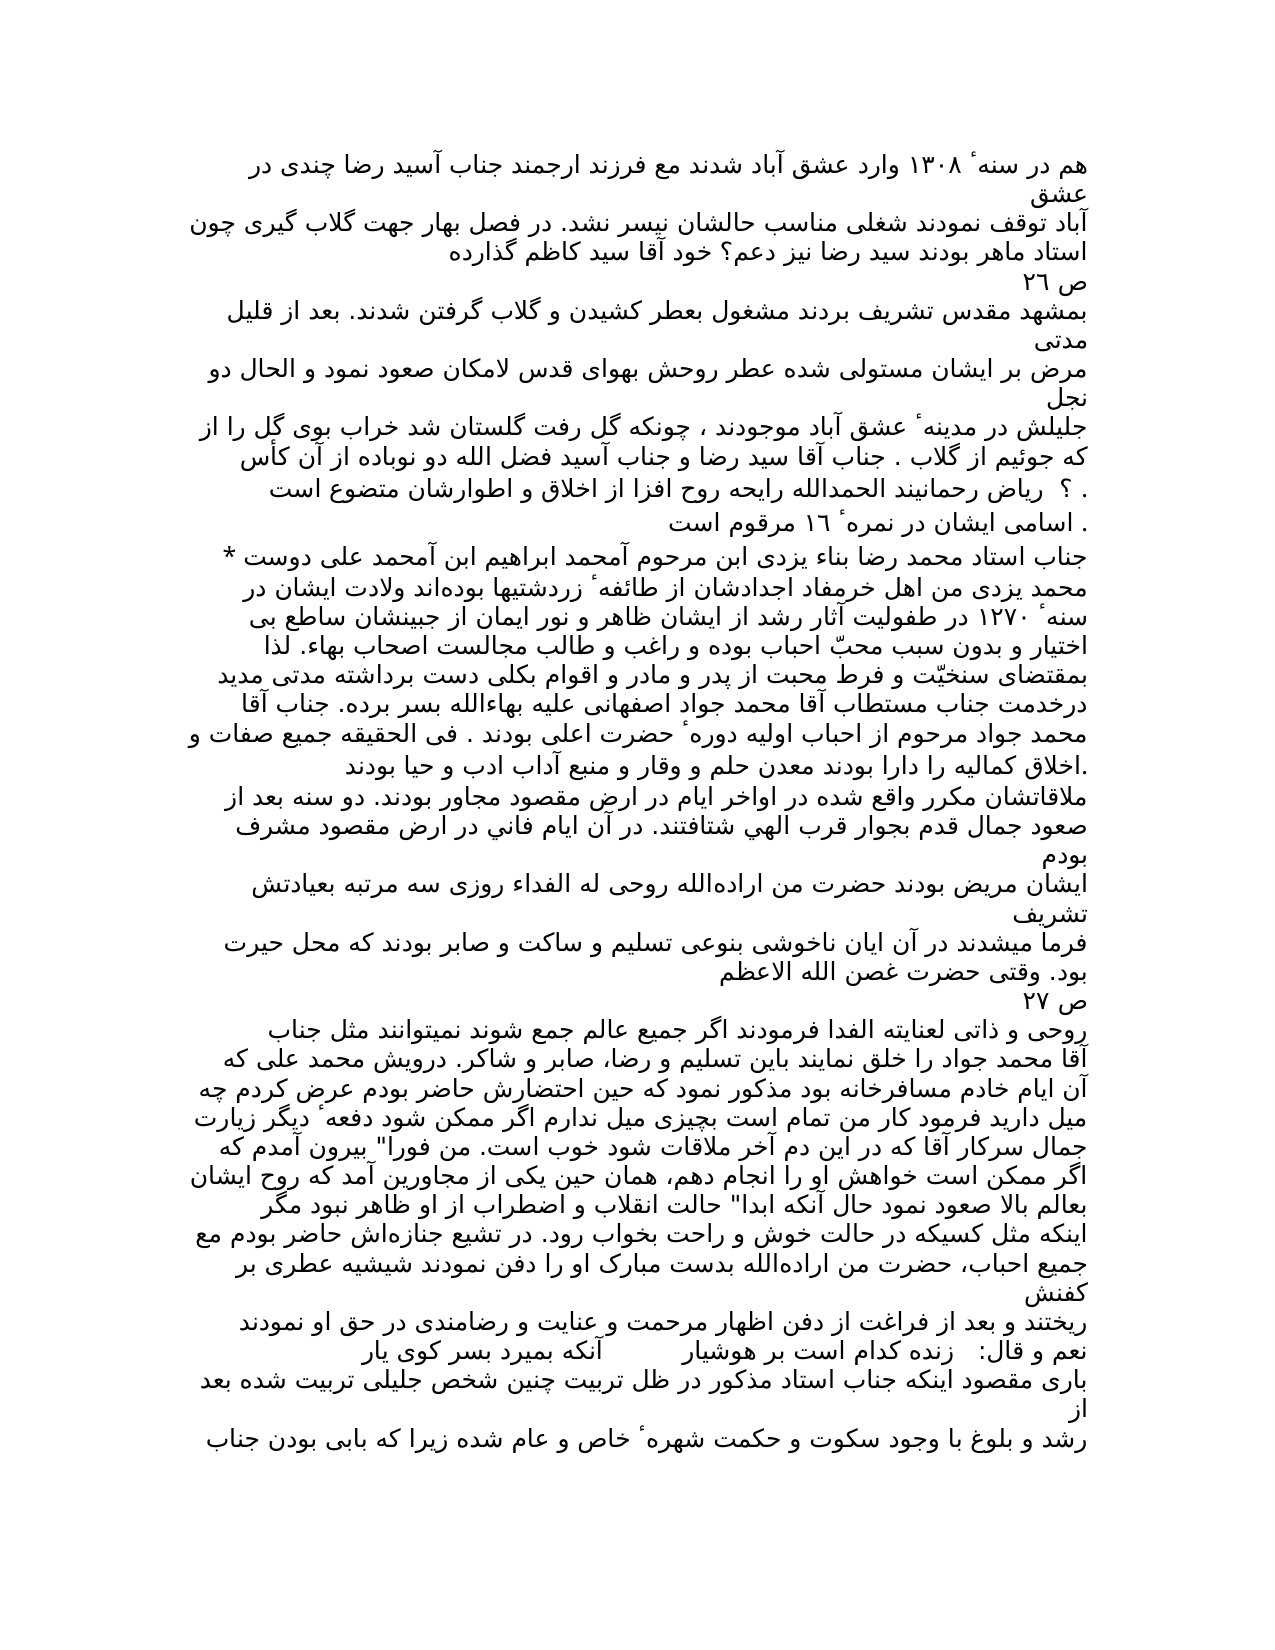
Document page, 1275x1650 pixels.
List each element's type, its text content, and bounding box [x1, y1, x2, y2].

text اسامی ايشان در نمرهٴ ١٦ مرقوم است . [187, 505, 1087, 539]
text اختيار و بدون سبب محبّ احباب بوده و راغب و طالب مجالست اصحاب بهاء. لذا [187, 631, 1087, 661]
text هم در سنهٴ ١٣٠٨ وارد عشق آباد شدند مع فرزند ارجمند جناب آسيد رضا چندی در عشق [187, 150, 1087, 208]
text بمشهد مقدس تشريف بردند مشغول بعطر کشيدن و گلاب گرفتن شدند. بعد از قليل مدتی [187, 296, 1087, 354]
text صعود جمال قدم بجوار قرب الهي شتافتند. در آن ايام فاني در ارض مقصود مشرف بودم [187, 811, 1087, 869]
text فرما ميشدند در آن ايان ناخوشی بنوعی تسليم و ساکت و صابر بودند که محل حيرت [187, 928, 1087, 957]
text ص ٢٦ [187, 267, 1087, 296]
text بعالم بالا صعود نمود حال آنکه ابدا" حالت انقلاب و اضطراب از او ظاهر نبود مگر [187, 1190, 1087, 1219]
text * جناب استاد محمد رضا بناء يزدی ابن مرحوم آمحمد ابراهيم ابن آمحمد علی دوست [187, 539, 1087, 573]
text ريختند و بعد از فراغت از دفن اظهار مرحمت و عنايت و رضامندی در حق او نمودند [187, 1307, 1087, 1336]
text استاد ماهر بودند سيد رضا نيز دعم؟ خود آقا سيد کاظم گذارده [187, 237, 1087, 267]
text درخدمت جناب مستطاب آقا محمد جواد اصفهانی عليه بهاءالله بسر برده. جناب آقا [187, 690, 1087, 719]
text نعم و قال: زنده کدام است بر هوشيار آنکه بميرد بسر کوی يار [187, 1336, 1087, 1365]
text ص ٢٧ [187, 986, 1087, 1015]
text رشد و بلوغ با وجود سکوت و حکمت شهرهٴ خاص و عام شده زيرا که بابی بودن جناب [187, 1424, 1087, 1453]
text ايشان مريض بودند حضرت من اراده‌الله روحی له الفداء روزی سه مرتبه بعيادتش تشريف [187, 869, 1087, 928]
text مرض بر ايشان مستولی شده عطر روحش بهوای قدس لامکان صعود نمود و الحال دو نجل [187, 354, 1087, 412]
text که جوئيم از گلاب . جناب آقا سيد رضا و جناب آسيد فضل الله دو نوباده از آن کأس [187, 442, 1087, 471]
text اگر ممکن است خواهش او را انجام دهم، همان حين يکی از مجاورين آمد که روح ايشان [187, 1161, 1087, 1190]
text ميل داريد فرمود کار من تمام است بچيزی ميل ندارم اگر ممکن شود دفعهٴ ديگر زيارت [187, 1103, 1087, 1132]
text آباد توقف نمودند شغلی مناسب حالشان نيسر نشد. در فصل بهار جهت گلاب گيری چون [187, 208, 1087, 237]
text باری مقصود اينکه جناب استاد مذکور در ظل تربيت چنين شخص جليلی تربيت شده بعد از [187, 1365, 1087, 1424]
text اخلاق کماليه را دارا بودند معدن حلم و وقار و منبع آداب ادب و حيا بودند. [187, 748, 1087, 782]
text آقا محمد جواد را خلق نمايند باين تسليم و رضا، صابر و شاکر. درويش محمد علی که [187, 1044, 1087, 1074]
text اينکه مثل کسيکه در حالت خوش و راحت بخواب رود. در تشيع جنازه‌اش حاضر بودم مع [187, 1219, 1087, 1249]
text بود. وقتی حضرت غصن الله الاعظم [187, 957, 1087, 986]
text آن ايام خادم مسافرخانه بود مذکور نمود که حين احتضارش حاضر بودم عرض کردم چه [187, 1074, 1087, 1103]
text محمد يزدی من اهل خرمفاد اجدادشان از طائفهٴ زردشتيها بوده‌اند ولادت ايشان در [187, 573, 1087, 602]
text محمد جواد مرحوم از احباب اوليه دورهٴ حضرت اعلی بودند . فی الحقيقه جميع صفات و [187, 719, 1087, 748]
text جمال سرکار آقا که در اين دم آخر ملاقات شود خوب است. من فورا" بيرون آمدم که [187, 1132, 1087, 1161]
text ملاقاتشان مکرر واقع شده در اواخر ايام در ارض مقصود مجاور بودند. دو سنه بعد از [187, 782, 1087, 811]
text روحی و ذاتی لعنايته الفدا فرمودند اگر جميع عالم جمع شوند نميتوانند مثل جناب [187, 1015, 1087, 1044]
text ؟ رياض رحمانيند الحمدالله رايحه روح افزا از اخلاق و اطوارشان متضوع است . [187, 471, 1087, 505]
text جليلش در مدينهٴ عشق آباد موجودند ، چونکه گل رفت گلستان شد خراب بوی گل را از [187, 412, 1087, 442]
text سنهٴ ١٢٧٠ در طفوليت آثار رشد از ايشان ظاهر و نور ايمان از جبينشان ساطع بی [187, 602, 1087, 631]
text بمقتضای سنخيّت و فرط محبت از پدر و مادر و اقوام بکلی دست برداشته مدتی مديد [187, 661, 1087, 690]
text جميع احباب، حضرت من اراده‌الله بدست مبارک او را دفن نمودند شيشيه عطری بر کفنش [187, 1249, 1087, 1307]
